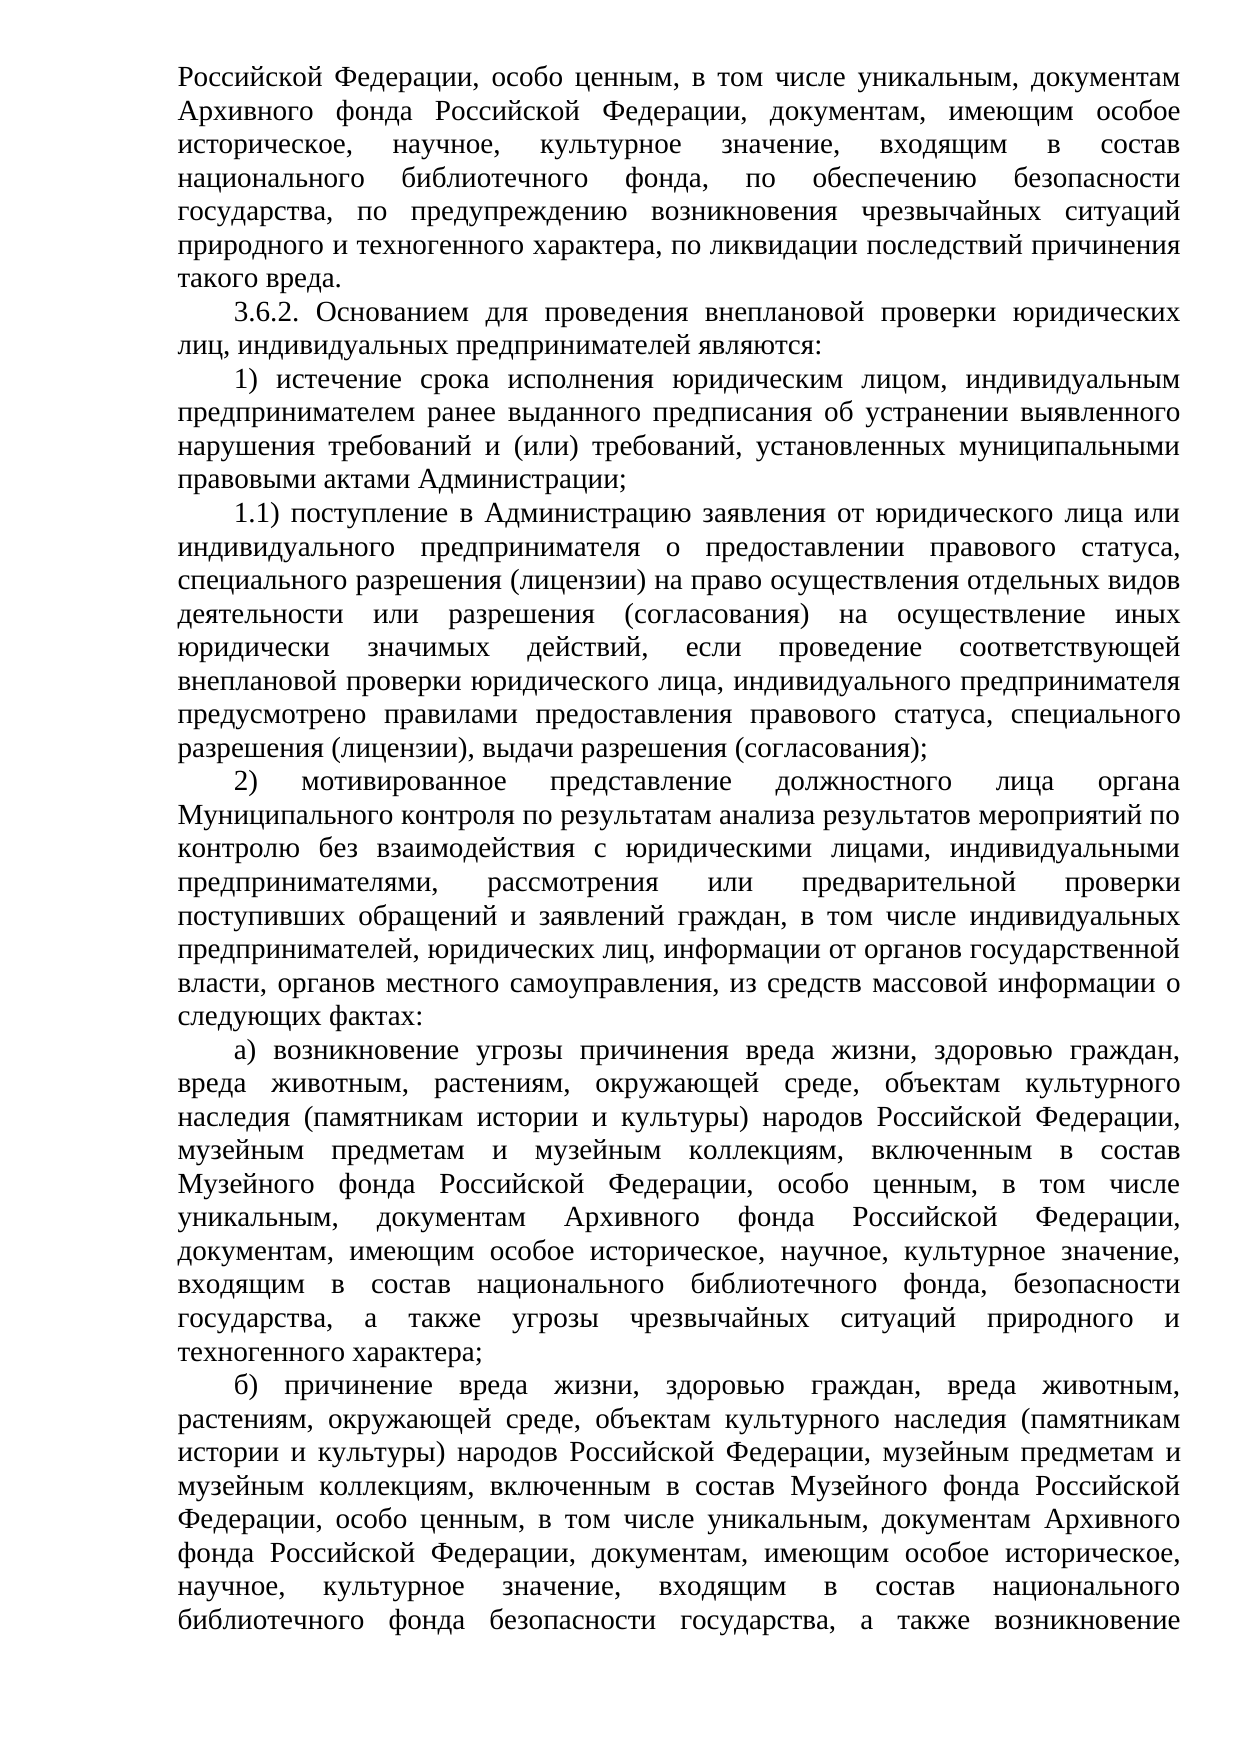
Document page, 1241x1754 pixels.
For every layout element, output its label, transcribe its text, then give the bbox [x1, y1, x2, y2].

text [177, 1367, 1181, 1636]
text а) возникновение угрозы причинения вреда жизни, здоровью граждан, вреда животным, растениям, окружающей среде, объектам культурного наследия (памятникам истории и культуры) народов Российской Федерации, музейным предметам и музейным коллекциям, включенным в состав Музейного фонда Российской Федерации, особо ценным, в том числе уникальным, документам Архивного фонда Российской Федерации, документам, имеющим особое историческое, научное, культурное значение, входящим в состав национального библиотечного фонда, безопасности государства, а также угрозы чрезвычайных ситуаций природного и техногенного характера; [177, 1032, 1181, 1367]
text 1.1) поступление в Администрацию заявления от юридического лица или индивидуального предпринимателя о предоставлении правового статуса, специального разрешения (лицензии) на право осуществления отдельных видов деятельности или разрешения (согласования) на осуществление иных юридически значимых действий, если проведение соответствующей внеплановой проверки юридического лица, индивидуального предпринимателя предусмотрено правилами предоставления правового статуса, специального разрешения (лицензии), выдачи разрешения (согласования); [177, 495, 1181, 763]
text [177, 59, 1181, 294]
text 2) мотивированное представление должностного лица органа Муниципального контроля по результатам анализа результатов мероприятий по контролю без взаимодействия с юридическими лицами, индивидуальными предпринимателями, рассмотрения или предварительной проверки поступивших обращений и заявлений граждан, в том числе индивидуальных предпринимателей, юридических лиц, информации от органов государственной власти, органов местного самоуправления, из средств массовой информации о следующих фактах: [177, 763, 1181, 1032]
text 3.6.2. Основанием для проведения внеплановой проверки юридических лиц, индивидуальных предпринимателей являются: [177, 294, 1181, 361]
text 1) истечение срока исполнения юридическим лицом, индивидуальным предпринимателем ранее выданного предписания об устранении выявленного нарушения требований и (или) требований, установленных муниципальными правовыми актами Администрации; [177, 361, 1181, 495]
